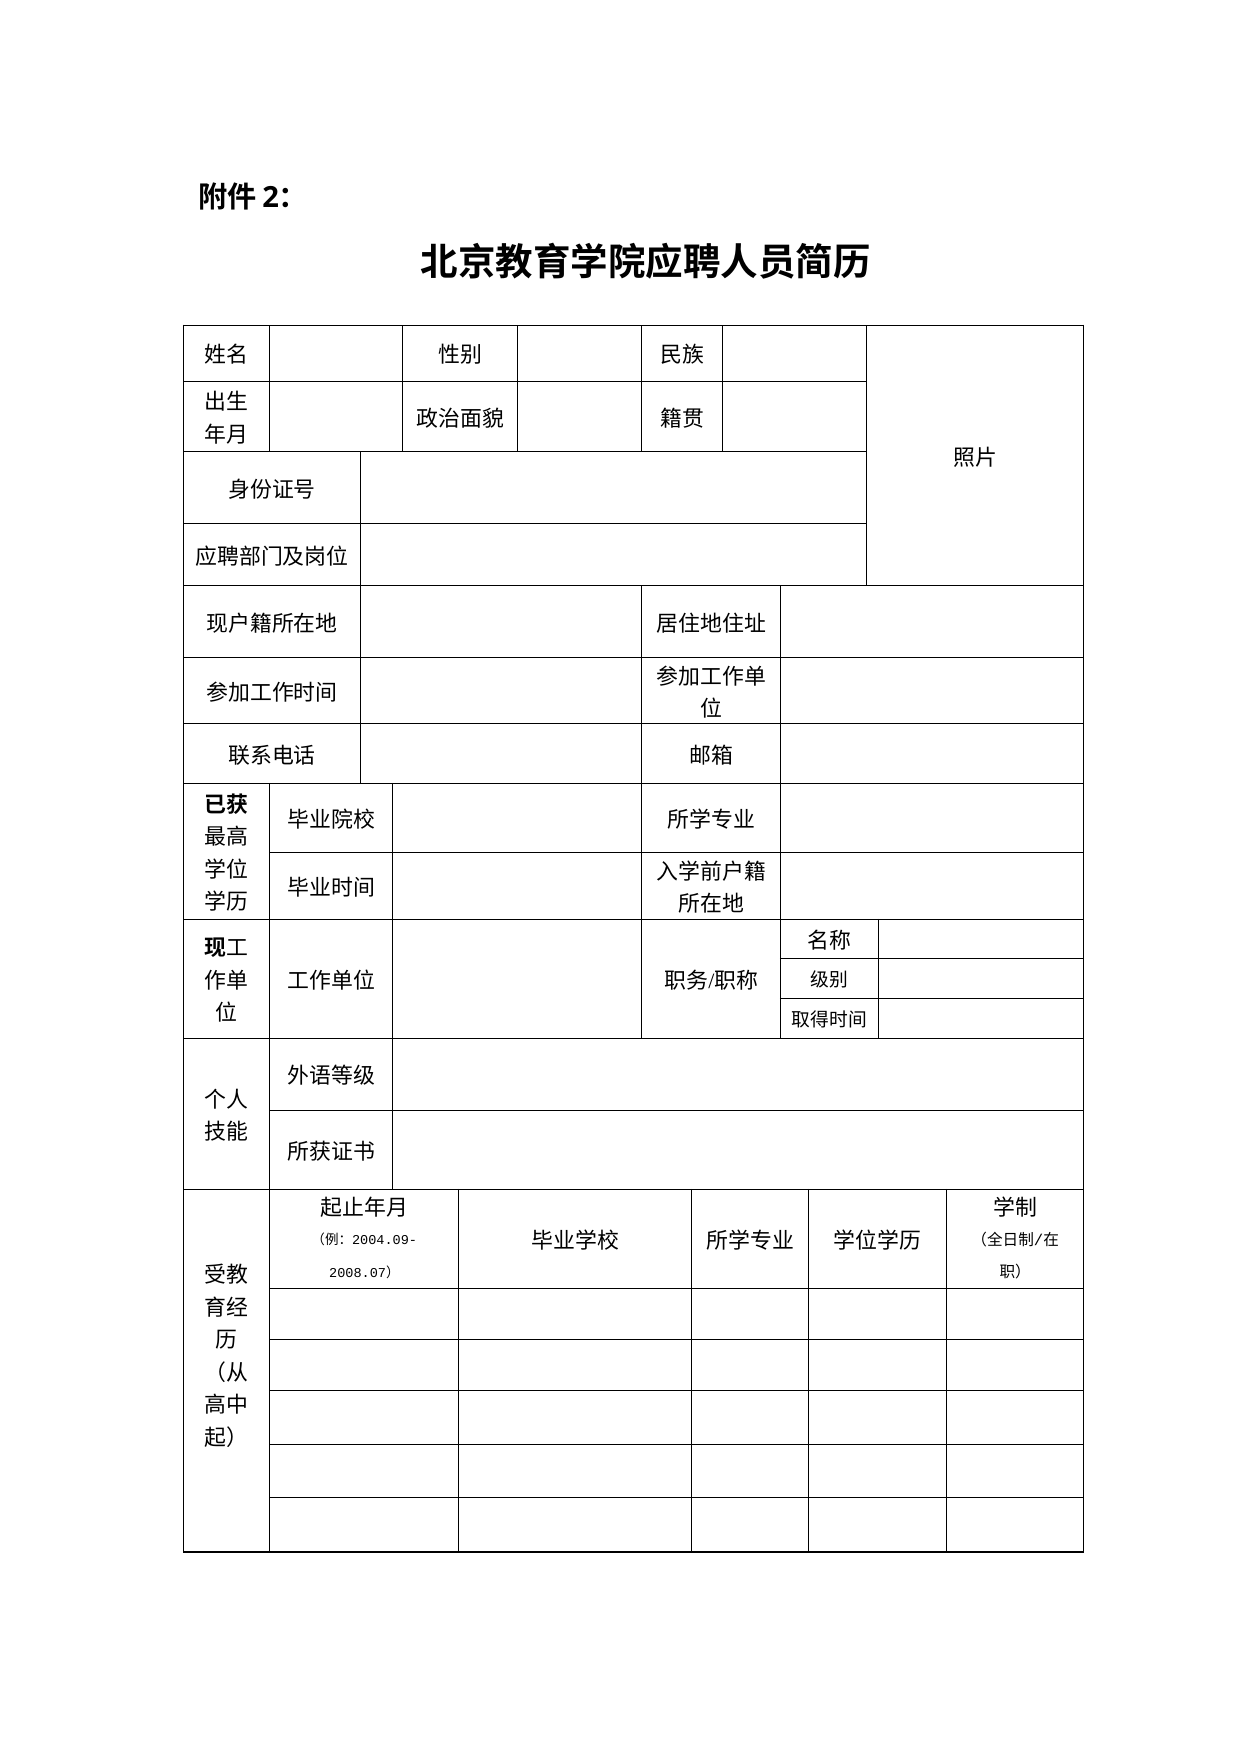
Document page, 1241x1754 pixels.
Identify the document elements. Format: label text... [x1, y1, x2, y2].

table_header 性别 [403, 326, 517, 381]
table_cell 职务/职称 [642, 920, 780, 1037]
table_cell 学位学历 [809, 1190, 946, 1287]
table_cell 出生年月 [184, 382, 269, 451]
table_cell 入学前户籍所在地 [642, 853, 780, 919]
table_cell [809, 1391, 946, 1444]
table_cell [781, 658, 1083, 723]
table_cell 级别 [781, 959, 878, 998]
table_cell [947, 1498, 1083, 1551]
table_cell [361, 524, 866, 585]
table_cell 身份证号 [184, 452, 360, 523]
table_cell [459, 1445, 691, 1497]
table_cell [393, 784, 641, 852]
table_cell [518, 382, 641, 451]
table_cell [723, 382, 866, 451]
table_cell 起止年月 （例：2004.09-2008.07） [270, 1190, 458, 1287]
table_cell 工作单位 [270, 920, 392, 1037]
table_cell [270, 1289, 458, 1339]
table_cell 所学专业 [692, 1190, 808, 1287]
table_cell [947, 1340, 1083, 1390]
table_cell [270, 382, 402, 451]
table_header [270, 326, 402, 381]
table_cell [270, 1445, 458, 1497]
table_cell [361, 724, 641, 783]
table_cell 名称 [781, 920, 878, 958]
table_cell [459, 1289, 691, 1339]
table_cell 毕业时间 [270, 853, 392, 919]
table_cell [361, 452, 866, 523]
table_cell 应聘部门及岗位 [184, 524, 360, 585]
table_cell [459, 1391, 691, 1444]
table_cell 毕业学校 [459, 1190, 691, 1287]
table_cell 毕业院校 [270, 784, 392, 852]
table_cell 参加工作时间 [184, 658, 360, 723]
table_cell [393, 920, 641, 1037]
table_cell 取得时间 [781, 999, 878, 1037]
table_cell [781, 724, 1083, 783]
table_cell [692, 1498, 808, 1551]
table_cell [692, 1289, 808, 1339]
table_header [723, 326, 866, 381]
text 北京教育学院应聘人员简历 [183, 227, 1107, 292]
table_cell 现户籍所在地 [184, 586, 360, 657]
table_cell 居住地住址 [642, 586, 780, 657]
table_cell [393, 853, 641, 919]
table_cell [270, 1391, 458, 1444]
table_cell [692, 1445, 808, 1497]
table_cell [947, 1391, 1083, 1444]
table_cell [879, 920, 1083, 958]
table_cell [270, 1498, 458, 1551]
table_cell 联系电话 [184, 724, 360, 783]
text 附件2： [198, 162, 1107, 227]
table_cell [879, 959, 1083, 998]
table_cell 现工作单位 [184, 920, 269, 1037]
table_cell [947, 1445, 1083, 1497]
table_cell 外语等级 [270, 1039, 392, 1110]
table_cell 所学专业 [642, 784, 780, 852]
table_cell [361, 658, 641, 723]
table_cell 参加工作单位 [642, 658, 780, 723]
table_cell [879, 999, 1083, 1037]
table_cell [361, 586, 641, 657]
table_cell [809, 1498, 946, 1551]
table_cell [809, 1340, 946, 1390]
table_cell [393, 1039, 1083, 1110]
table_cell [781, 586, 1083, 657]
table_header 民族 [642, 326, 722, 381]
table_cell [781, 853, 1083, 919]
table_cell [270, 1340, 458, 1390]
table_header [518, 326, 641, 381]
table_cell [692, 1340, 808, 1390]
table_cell [947, 1289, 1083, 1339]
table_cell [809, 1289, 946, 1339]
table_cell 所获证书 [270, 1111, 392, 1189]
table_cell [692, 1391, 808, 1444]
table_cell [781, 784, 1083, 852]
table_header 姓名 [184, 326, 269, 381]
table_cell [809, 1445, 946, 1497]
table_cell 邮箱 [642, 724, 780, 783]
table_cell [459, 1498, 691, 1551]
table_cell 政治面貌 [403, 382, 517, 451]
table_cell 学制 （全日制/在职） [947, 1190, 1083, 1287]
table_cell [393, 1111, 1083, 1189]
table_cell 受教育经历 （从高中起） [184, 1190, 269, 1551]
table_header 照片 [867, 326, 1083, 585]
table_cell 籍贯 [642, 382, 722, 451]
table_cell 个人 技能 [184, 1039, 269, 1189]
table_cell [459, 1340, 691, 1390]
table_cell 已获最高 学位学历 [184, 784, 269, 919]
